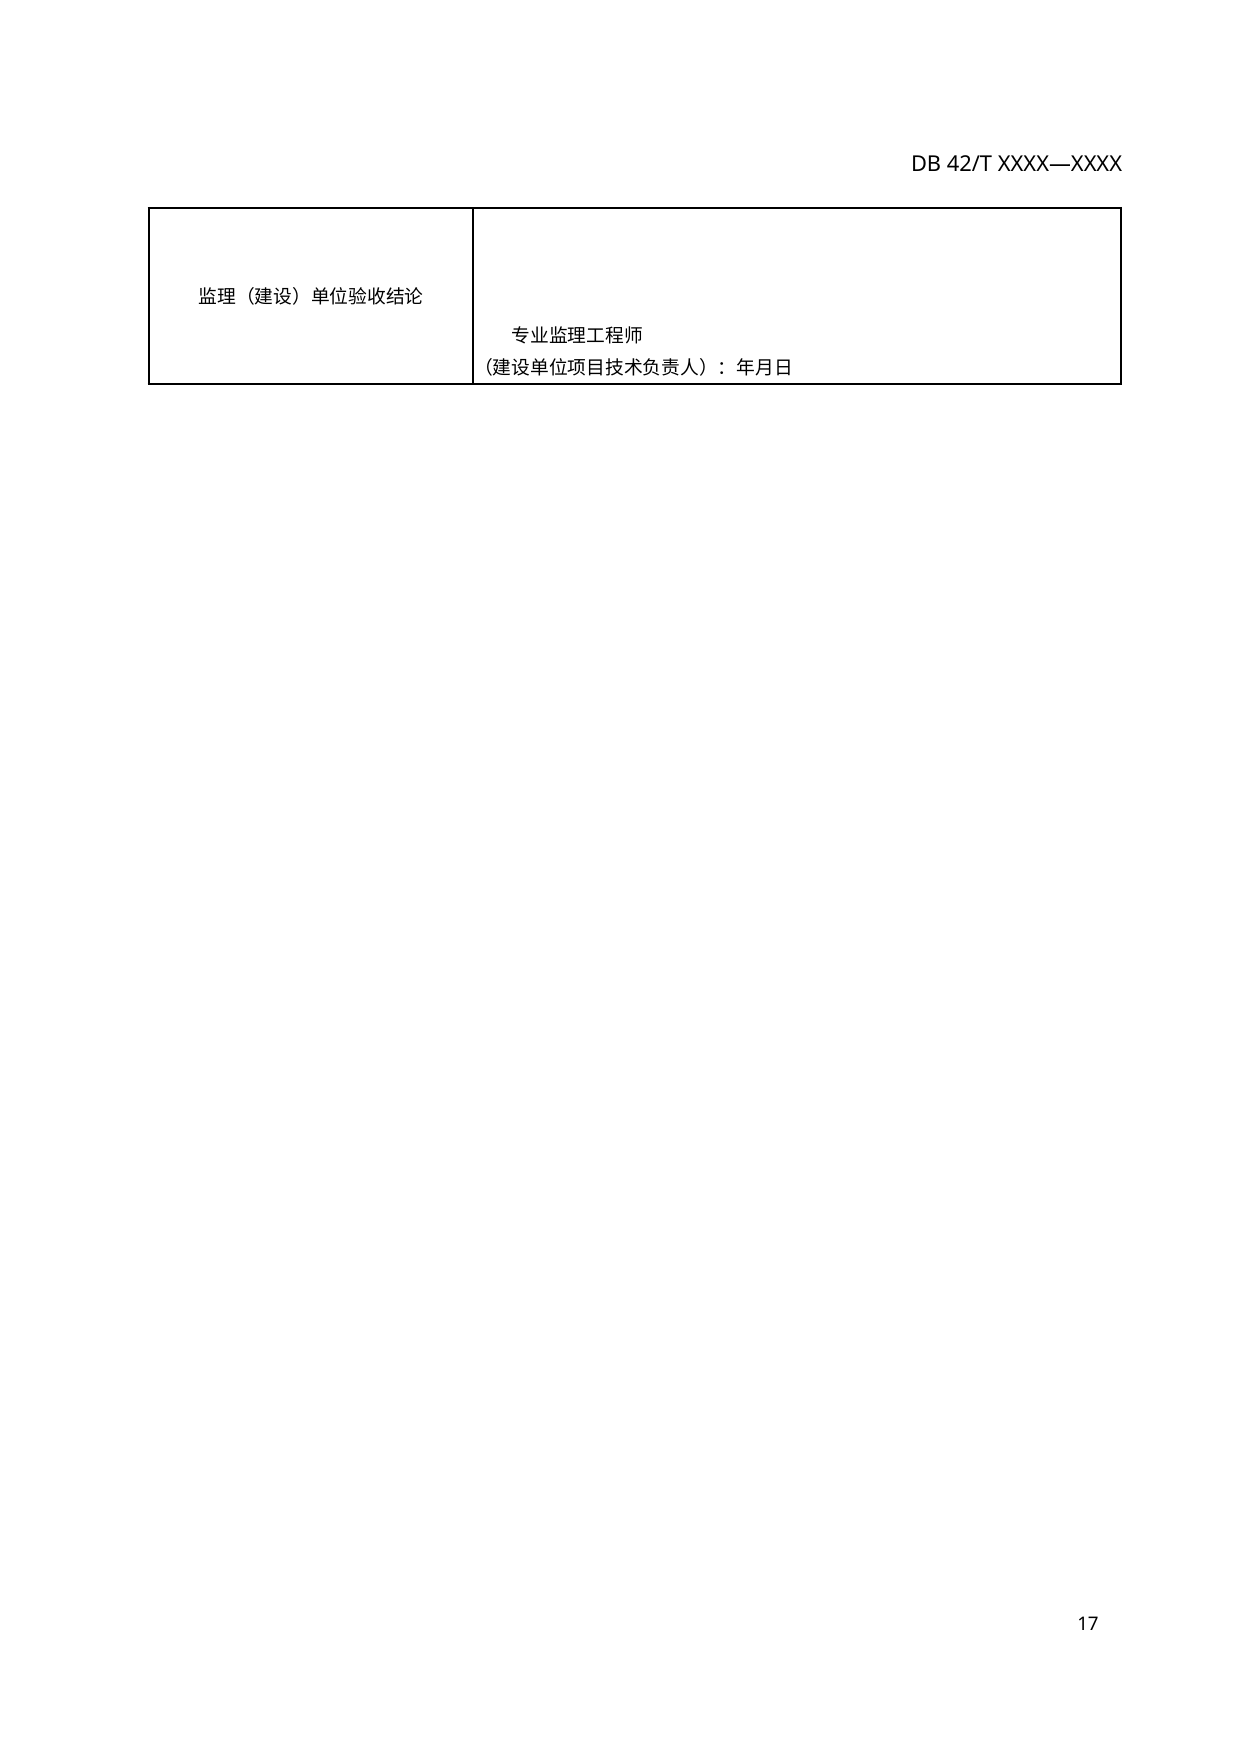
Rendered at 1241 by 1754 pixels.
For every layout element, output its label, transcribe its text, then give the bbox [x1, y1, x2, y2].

table_cell 监理（建设）单位验收结论 [150, 209, 472, 383]
table_cell 专业监理工程师 （建设单位项目技术负责人）：年月日 [474, 209, 1120, 383]
